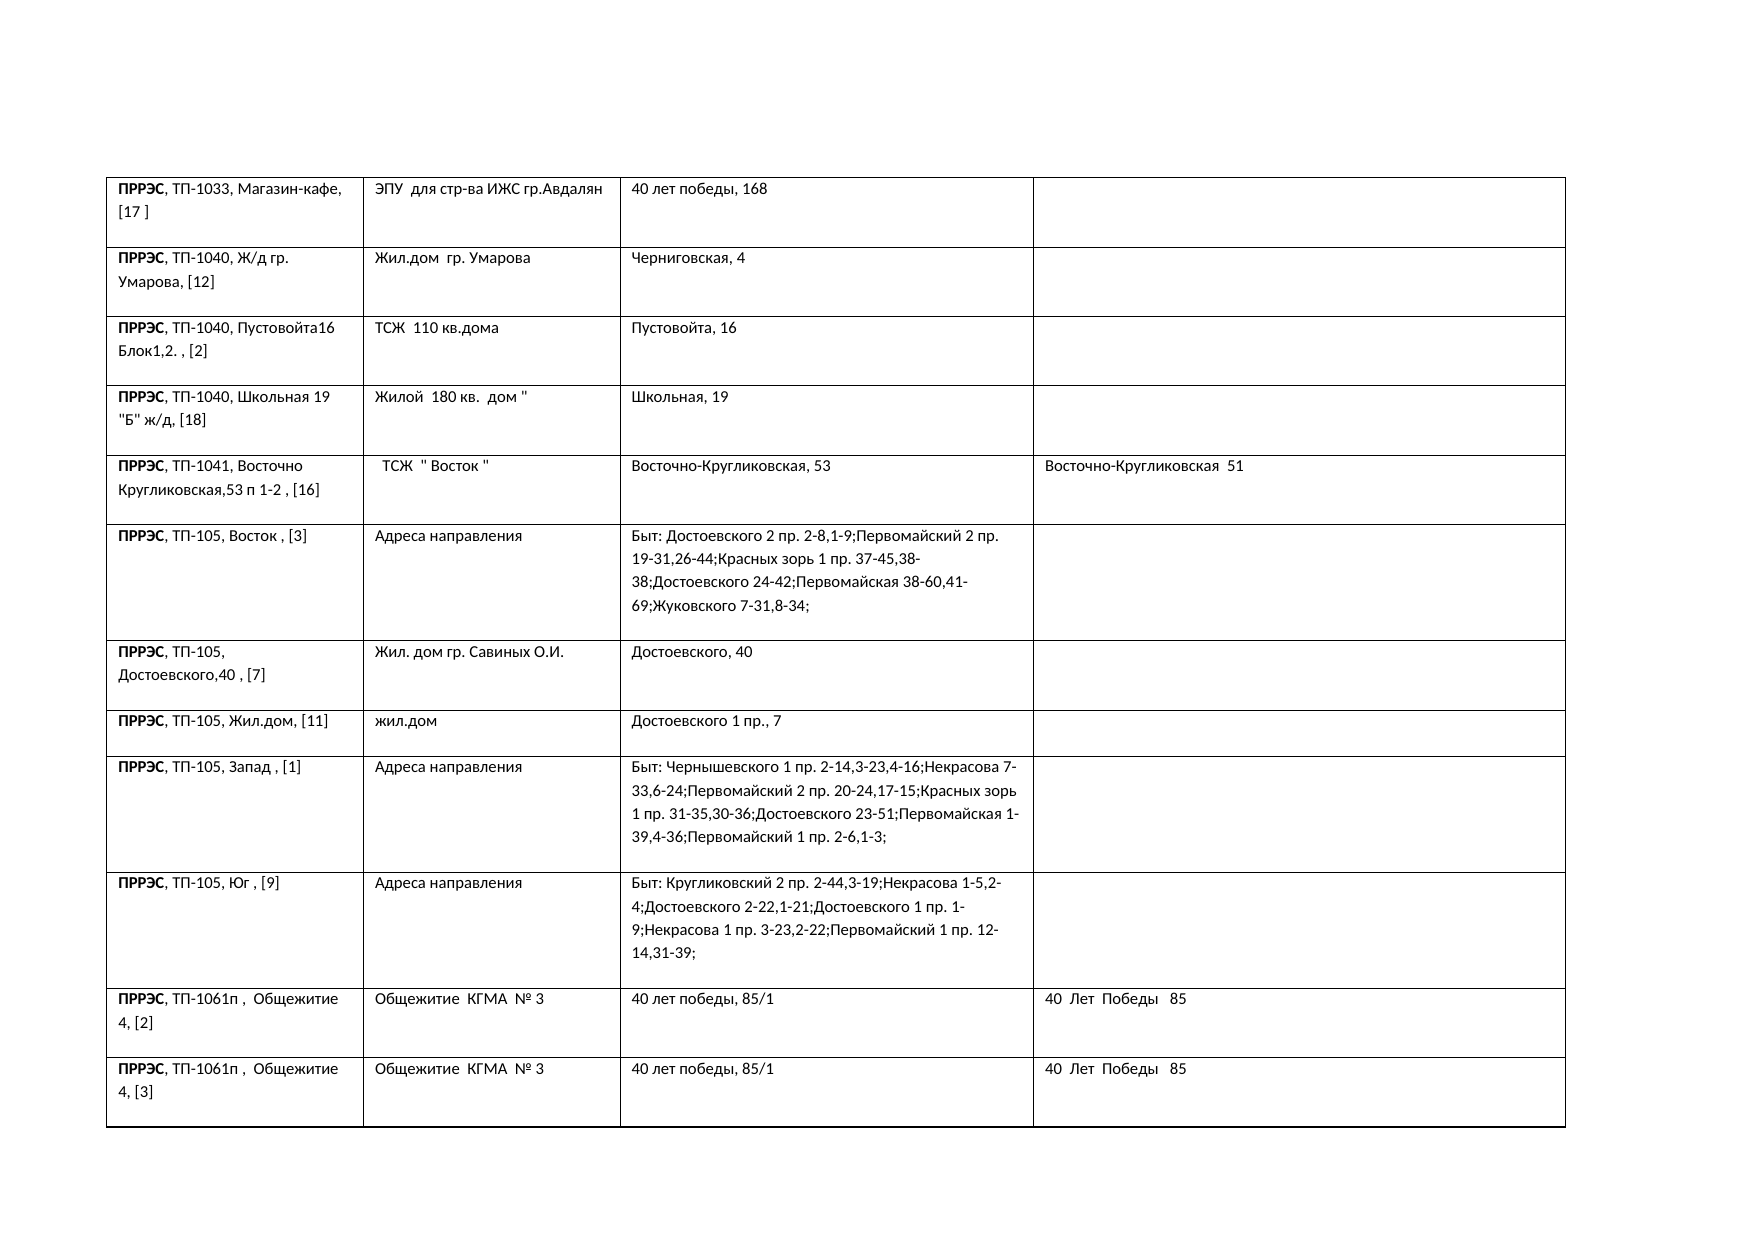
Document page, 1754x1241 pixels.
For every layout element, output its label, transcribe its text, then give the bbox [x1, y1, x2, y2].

table_cell ТСЖ 110 кв.дома [364, 317, 620, 385]
table_cell ПРРЭС, ТП-1040, Ж/д гр. Умарова, [12] [107, 248, 363, 316]
table_cell ПРРЭС, ТП-105, Достоевского,40 , [7] [107, 641, 363, 709]
table_cell ПРРЭС, ТП-1061п , Общежитие 4, [3] [107, 1058, 363, 1126]
table_cell ПРРЭС, ТП-1041, Восточно Кругликовская,53 п 1-2 , [16] [107, 456, 363, 524]
table_cell ПРРЭС, ТП-105, Юг , [9] [107, 873, 363, 988]
table_cell ТСЖ " Восток " [364, 456, 620, 524]
table_cell Пустовойта, 16 [621, 317, 1033, 385]
table_cell Восточно-Кругликовская, 53 [621, 456, 1033, 524]
table_cell Адреса направления [364, 873, 620, 988]
table_cell ПРРЭС, ТП-1040, Школьная 19 "Б" ж/д, [18] [107, 386, 363, 455]
table_cell Восточно-Кругликовская 51 [1034, 456, 1565, 524]
table_cell [1034, 248, 1565, 316]
table_header [1034, 178, 1565, 247]
table_cell ПРРЭС, ТП-105, Восток , [3] [107, 525, 363, 640]
table_cell Черниговская, 4 [621, 248, 1033, 316]
table_cell Быт: Чернышевского 1 пр. 2-14,3-23,4-16;Некрасова 7-33,6-24;Первомайский 2 пр. 20-24,17-15;Красных зорь 1 пр. 31-35,30-36;Достоевского 23-51;Первомайская 1-39,4-36;Первомайский 1 пр. 2-6,1-3; [621, 757, 1033, 872]
table_cell жил.дом [364, 711, 620, 756]
table_cell [1034, 317, 1565, 385]
table_cell Достоевского 1 пр., 7 [621, 711, 1033, 756]
table_cell Общежитие КГМА № 3 [364, 1058, 620, 1126]
table_cell Жил. дом гр. Савиных О.И. [364, 641, 620, 709]
table_header ЭПУ для стр-ва ИЖС гр.Авдалян [364, 178, 620, 247]
table_cell [1034, 386, 1565, 455]
table_header ПРРЭС, ТП-1033, Магазин-кафе, [17 ] [107, 178, 363, 247]
table_cell ПРРЭС, ТП-105, Жил.дом, [11] [107, 711, 363, 756]
table_cell Жил.дом гр. Умарова [364, 248, 620, 316]
table_cell [1034, 711, 1565, 756]
table_cell ПРРЭС, ТП-1040, Пустовойта16 Блок1,2. , [2] [107, 317, 363, 385]
table_cell Общежитие КГМА № 3 [364, 989, 620, 1057]
table_cell ПРРЭС, ТП-1061п , Общежитие 4, [2] [107, 989, 363, 1057]
table_cell Адреса направления [364, 525, 620, 640]
table_cell Достоевского, 40 [621, 641, 1033, 709]
table_cell [1034, 873, 1565, 988]
table_cell 40 лет победы, 85/1 [621, 1058, 1033, 1126]
table_cell 40 Лет Победы 85 [1034, 989, 1565, 1057]
table_cell [1034, 641, 1565, 709]
table_header 40 лет победы, 168 [621, 178, 1033, 247]
table_cell [1034, 525, 1565, 640]
table_cell [1034, 757, 1565, 872]
table_cell Жилой 180 кв. дом " [364, 386, 620, 455]
table_cell Адреса направления [364, 757, 620, 872]
table_cell Быт: Достоевского 2 пр. 2-8,1-9;Первомайский 2 пр. 19-31,26-44;Красных зорь 1 пр. 37-45,38-38;Достоевского 24-42;Первомайская 38-60,41-69;Жуковского 7-31,8-34; [621, 525, 1033, 640]
table_cell 40 Лет Победы 85 [1034, 1058, 1565, 1126]
table_cell Быт: Кругликовский 2 пр. 2-44,3-19;Некрасова 1-5,2-4;Достоевского 2-22,1-21;Достоевского 1 пр. 1-9;Некрасова 1 пр. 3-23,2-22;Первомайский 1 пр. 12-14,31-39; [621, 873, 1033, 988]
table_cell ПРРЭС, ТП-105, Запад , [1] [107, 757, 363, 872]
table_cell Школьная, 19 [621, 386, 1033, 455]
table_cell 40 лет победы, 85/1 [621, 989, 1033, 1057]
